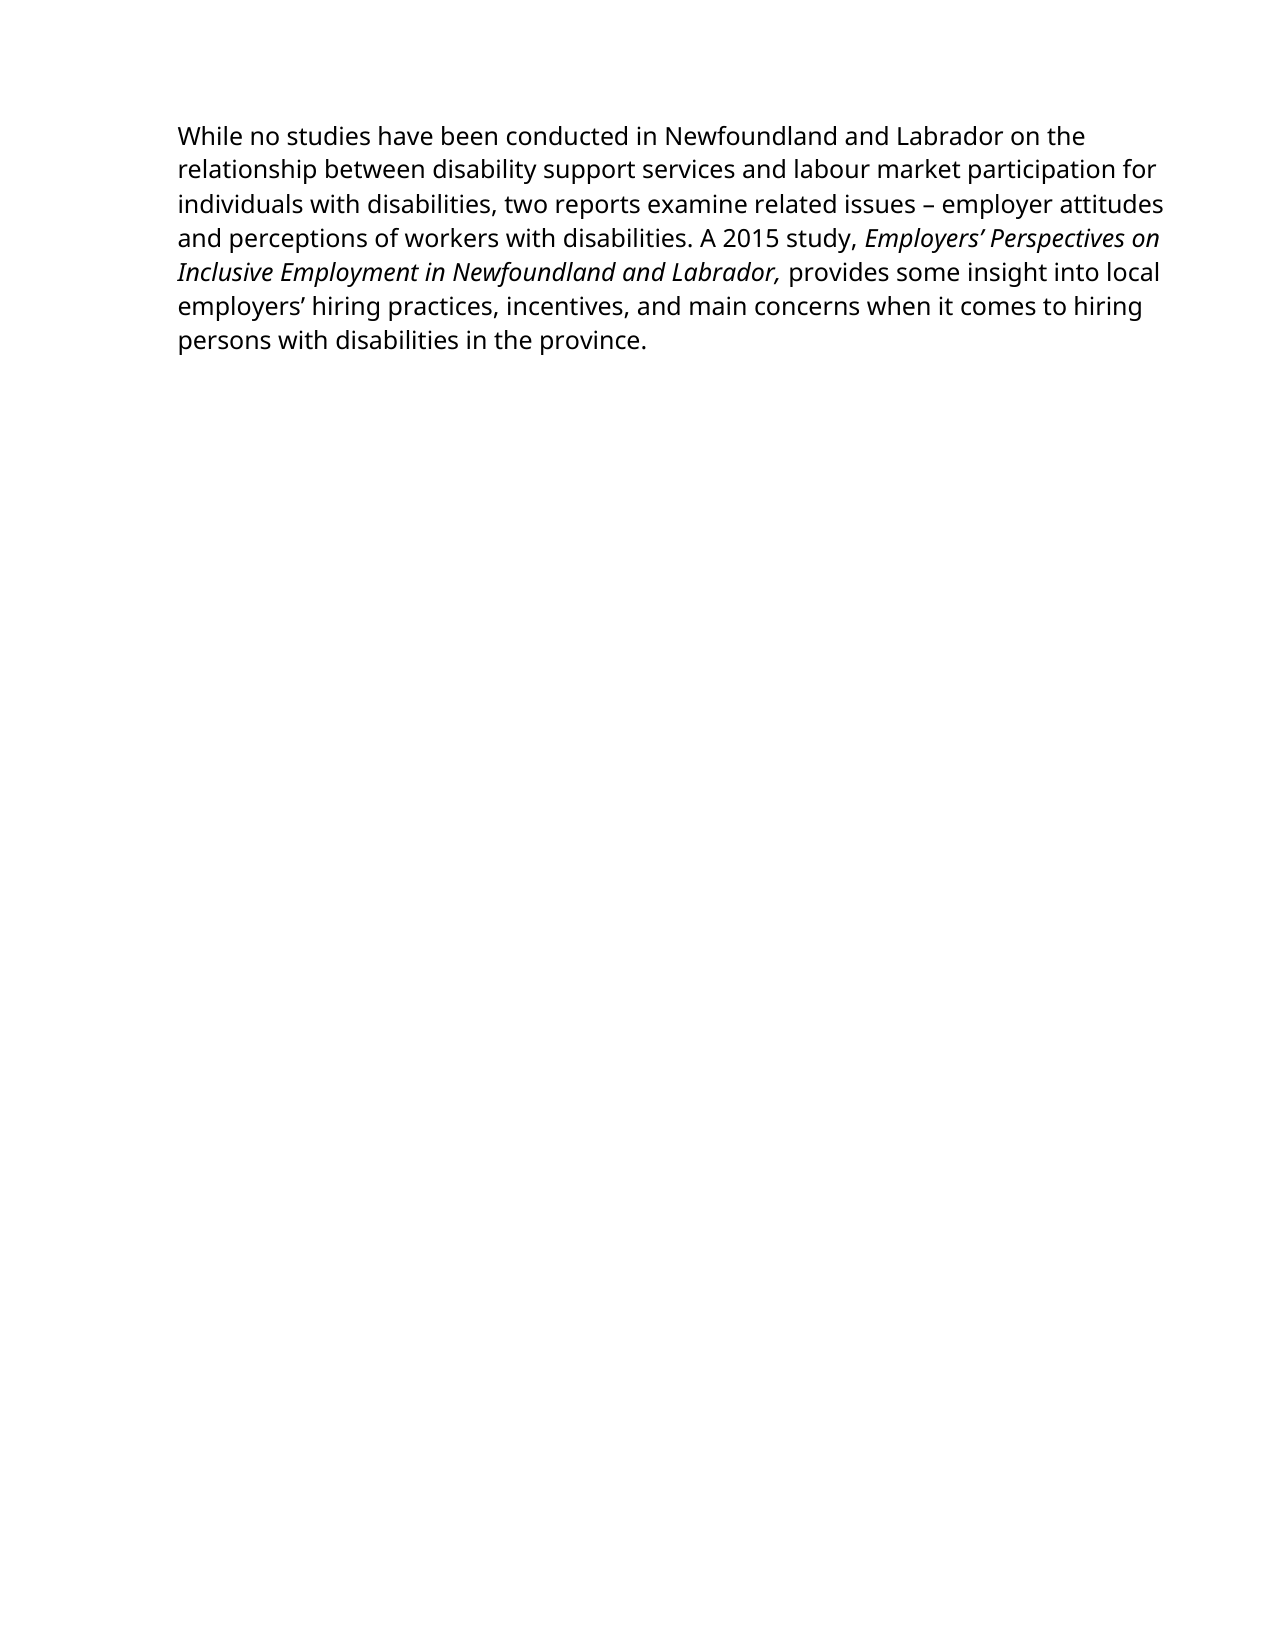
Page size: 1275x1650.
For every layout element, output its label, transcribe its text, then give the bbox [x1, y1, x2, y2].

text While no studies have been conducted in Newfoundland and Labrador on the relationship between disability support services and labour market participation for individuals with disabilities, two reports examine related issues – employer attitudes and perceptions of workers with disabilities. A 2015 study, Employers’ Perspectives on Inclusive Employment in Newfoundland and Labrador, provides some insight into local employers’ hiring practices, incentives, and main concerns when it comes to hiring persons with disabilities in the province. [177, 118, 1186, 357]
